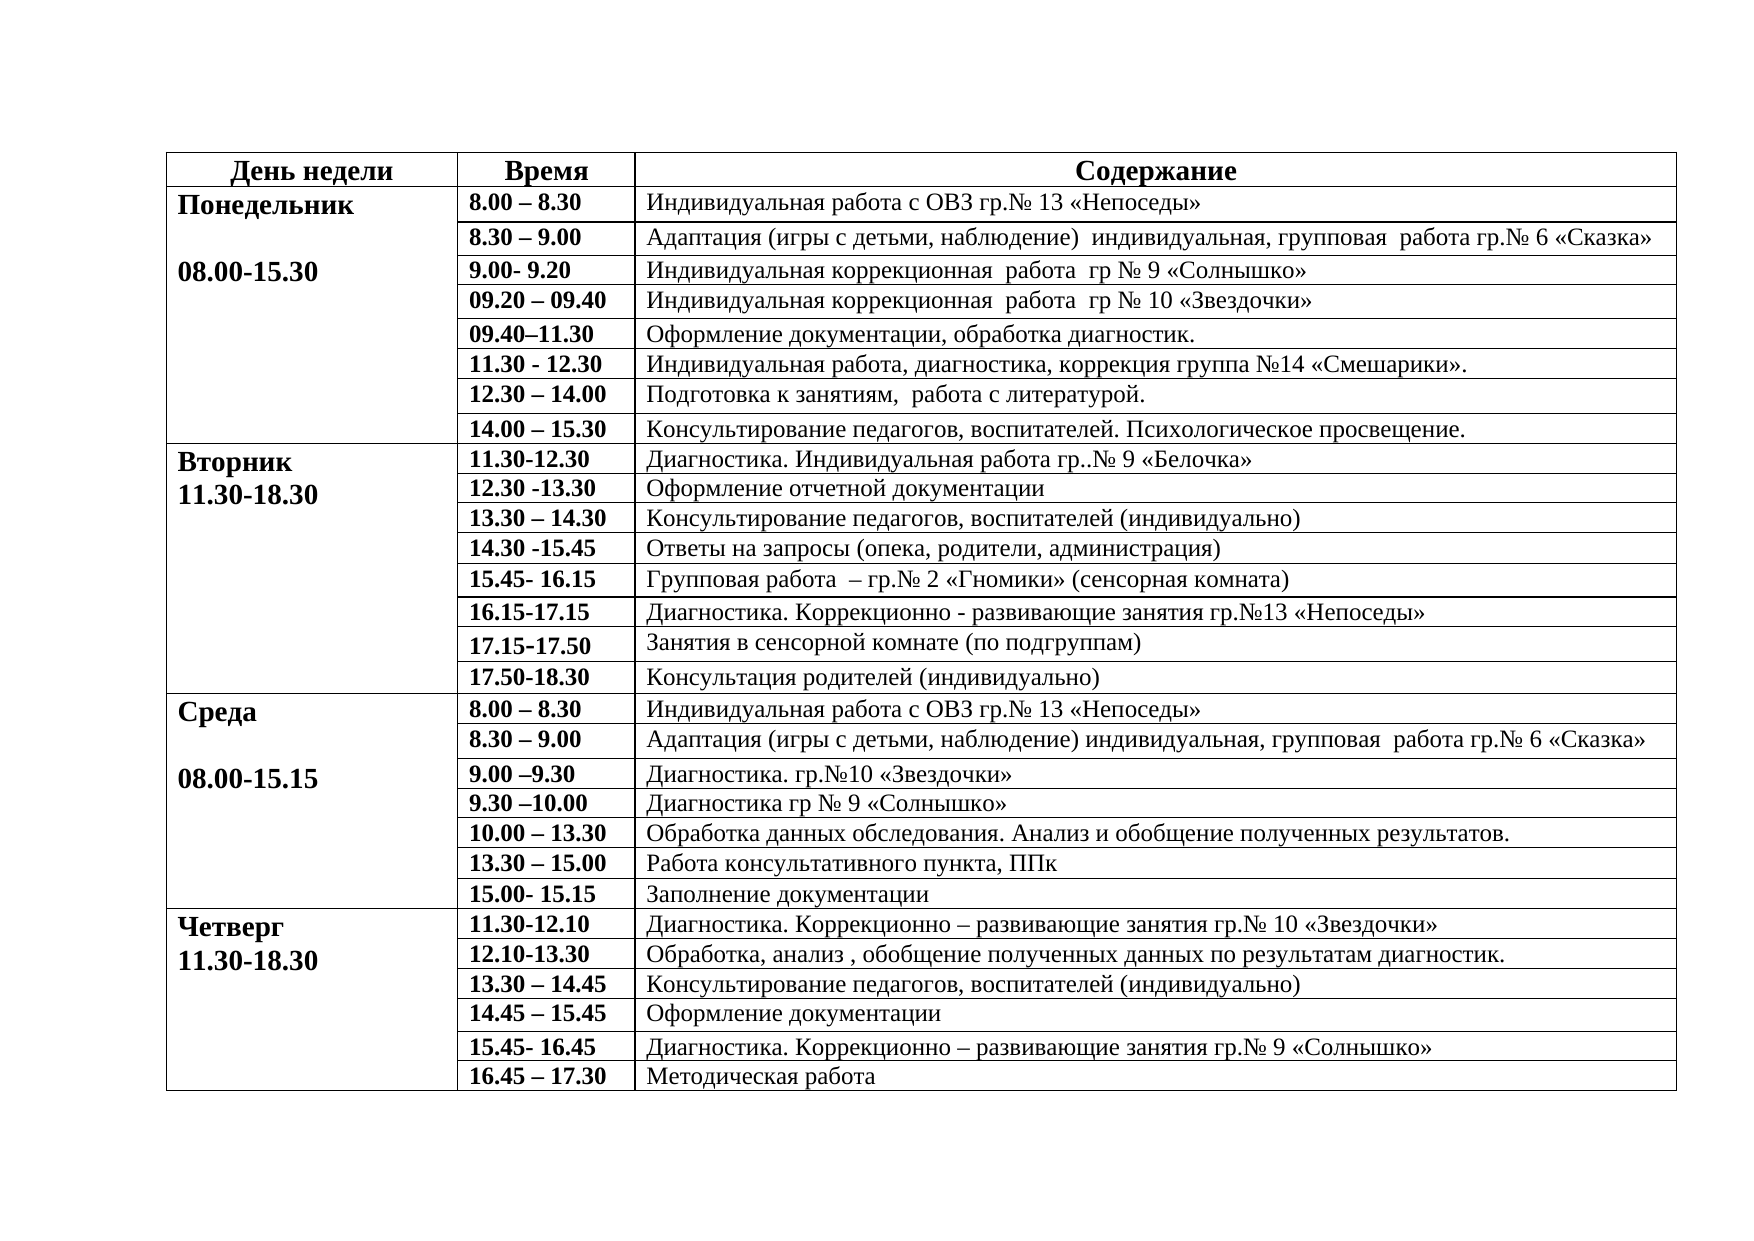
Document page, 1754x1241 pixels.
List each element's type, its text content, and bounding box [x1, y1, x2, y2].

table_cell Диагностика. гр.№10 «Звездочки» [636, 759, 1676, 787]
table_cell Оформление документации [636, 999, 1676, 1031]
table_cell Диагностика. Коррекционно - развивающие занятия гр.№13 «Непоседы» [636, 598, 1676, 626]
table_cell 8.00 – 8.30 [458, 187, 634, 221]
table_cell Заполнение документации [636, 879, 1676, 908]
table_cell Адаптация (игры с детьми, наблюдение) индивидуальная, групповая работа гр.№ 6 «Сказка» [636, 724, 1676, 758]
table_cell Диагностика гр № 9 «Солнышко» [636, 789, 1676, 817]
table_cell 9.00- 9.20 [458, 256, 634, 284]
table_cell Консультирование педагогов, воспитателей (индивидуально) [636, 503, 1676, 532]
table_cell Консультирование педагогов, воспитателей (индивидуально) [636, 969, 1676, 997]
table_cell 17.50-18.30 [458, 662, 634, 693]
table_cell Диагностика. Коррекционно – развивающие занятия гр.№ 9 «Солнышко» [636, 1032, 1676, 1060]
table_cell Консультирование педагогов, воспитателей. Психологическое просвещение. [636, 414, 1676, 443]
table_cell Индивидуальная работа, диагностика, коррекция группа №14 «Смешарики». [636, 349, 1676, 378]
table_cell Методическая работа [636, 1061, 1676, 1090]
table_cell 10.00 – 13.30 [458, 818, 634, 847]
table_cell 09.40–11.30 [458, 319, 634, 348]
table_cell 8.30 – 9.00 [458, 223, 634, 254]
table_cell Индивидуальная коррекционная работа гр № 10 «Звездочки» [636, 285, 1676, 318]
table_cell Обработка данных обследования. Анализ и обобщение полученных результатов. [636, 818, 1676, 847]
table_cell 15.00- 15.15 [458, 879, 634, 908]
table_cell 11.30-12.10 [458, 909, 634, 938]
table_header День недели [167, 153, 457, 186]
table_cell 14.30 -15.45 [458, 533, 634, 563]
table_cell Понедельник 08.00-15.30 [167, 187, 457, 443]
table_cell Оформление документации, обработка диагностик. [636, 319, 1676, 348]
table_cell 12.30 -13.30 [458, 474, 634, 502]
table_cell Индивидуальная работа с ОВЗ гр.№ 13 «Непоседы» [636, 187, 1676, 221]
table_cell Занятия в сенсорной комнате (по подгруппам) [636, 627, 1676, 661]
table_header Содержание [636, 153, 1676, 186]
table_cell Диагностика. Индивидуальная работа гр..№ 9 «Белочка» [636, 444, 1676, 472]
table_cell 09.20 – 09.40 [458, 285, 634, 318]
table_cell 9.00 –9.30 [458, 759, 634, 787]
table_cell 8.30 – 9.00 [458, 724, 634, 758]
table_cell Подготовка к занятиям, работа с литературой. [636, 379, 1676, 413]
table_cell 17.15-17.50 [458, 627, 634, 661]
table_cell Вторник 11.30-18.30 [167, 444, 457, 693]
table_cell Индивидуальная коррекционная работа гр № 9 «Солнышко» [636, 256, 1676, 284]
table_cell 12.30 – 14.00 [458, 379, 634, 413]
table_header Время [458, 153, 634, 186]
table_cell 11.30 - 12.30 [458, 349, 634, 378]
table_cell 13.30 – 14.45 [458, 969, 634, 997]
table_cell Работа консультативного пункта, ППк [636, 848, 1676, 878]
table_cell 14.45 – 15.45 [458, 999, 634, 1031]
table_cell 14.00 – 15.30 [458, 414, 634, 443]
table_cell 8.00 – 8.30 [458, 694, 634, 723]
table_cell 16.15-17.15 [458, 598, 634, 626]
table_cell 12.10-13.30 [458, 939, 634, 968]
table_cell 13.30 – 15.00 [458, 848, 634, 878]
table_cell 11.30-12.30 [458, 444, 634, 472]
table_cell Четверг 11.30-18.30 [167, 909, 457, 1090]
table_cell Ответы на запросы (опека, родители, администрация) [636, 533, 1676, 563]
table_cell 16.45 – 17.30 [458, 1061, 634, 1090]
table_cell 15.45- 16.45 [458, 1032, 634, 1060]
table_cell Оформление отчетной документации [636, 474, 1676, 502]
table_cell Диагностика. Коррекционно – развивающие занятия гр.№ 10 «Звездочки» [636, 909, 1676, 938]
table_cell Групповая работа – гр.№ 2 «Гномики» (сенсорная комната) [636, 564, 1676, 596]
table_cell Индивидуальная работа с ОВЗ гр.№ 13 «Непоседы» [636, 694, 1676, 723]
table_cell 15.45- 16.15 [458, 564, 634, 596]
table_cell 13.30 – 14.30 [458, 503, 634, 532]
table_cell Консультация родителей (индивидуально) [636, 662, 1676, 693]
table_cell 9.30 –10.00 [458, 789, 634, 817]
table_cell Обработка, анализ , обобщение полученных данных по результатам диагностик. [636, 939, 1676, 968]
table_cell Адаптация (игры с детьми, наблюдение) индивидуальная, групповая работа гр.№ 6 «Сказка» [636, 223, 1676, 254]
table_cell Среда 08.00-15.15 [167, 694, 457, 908]
